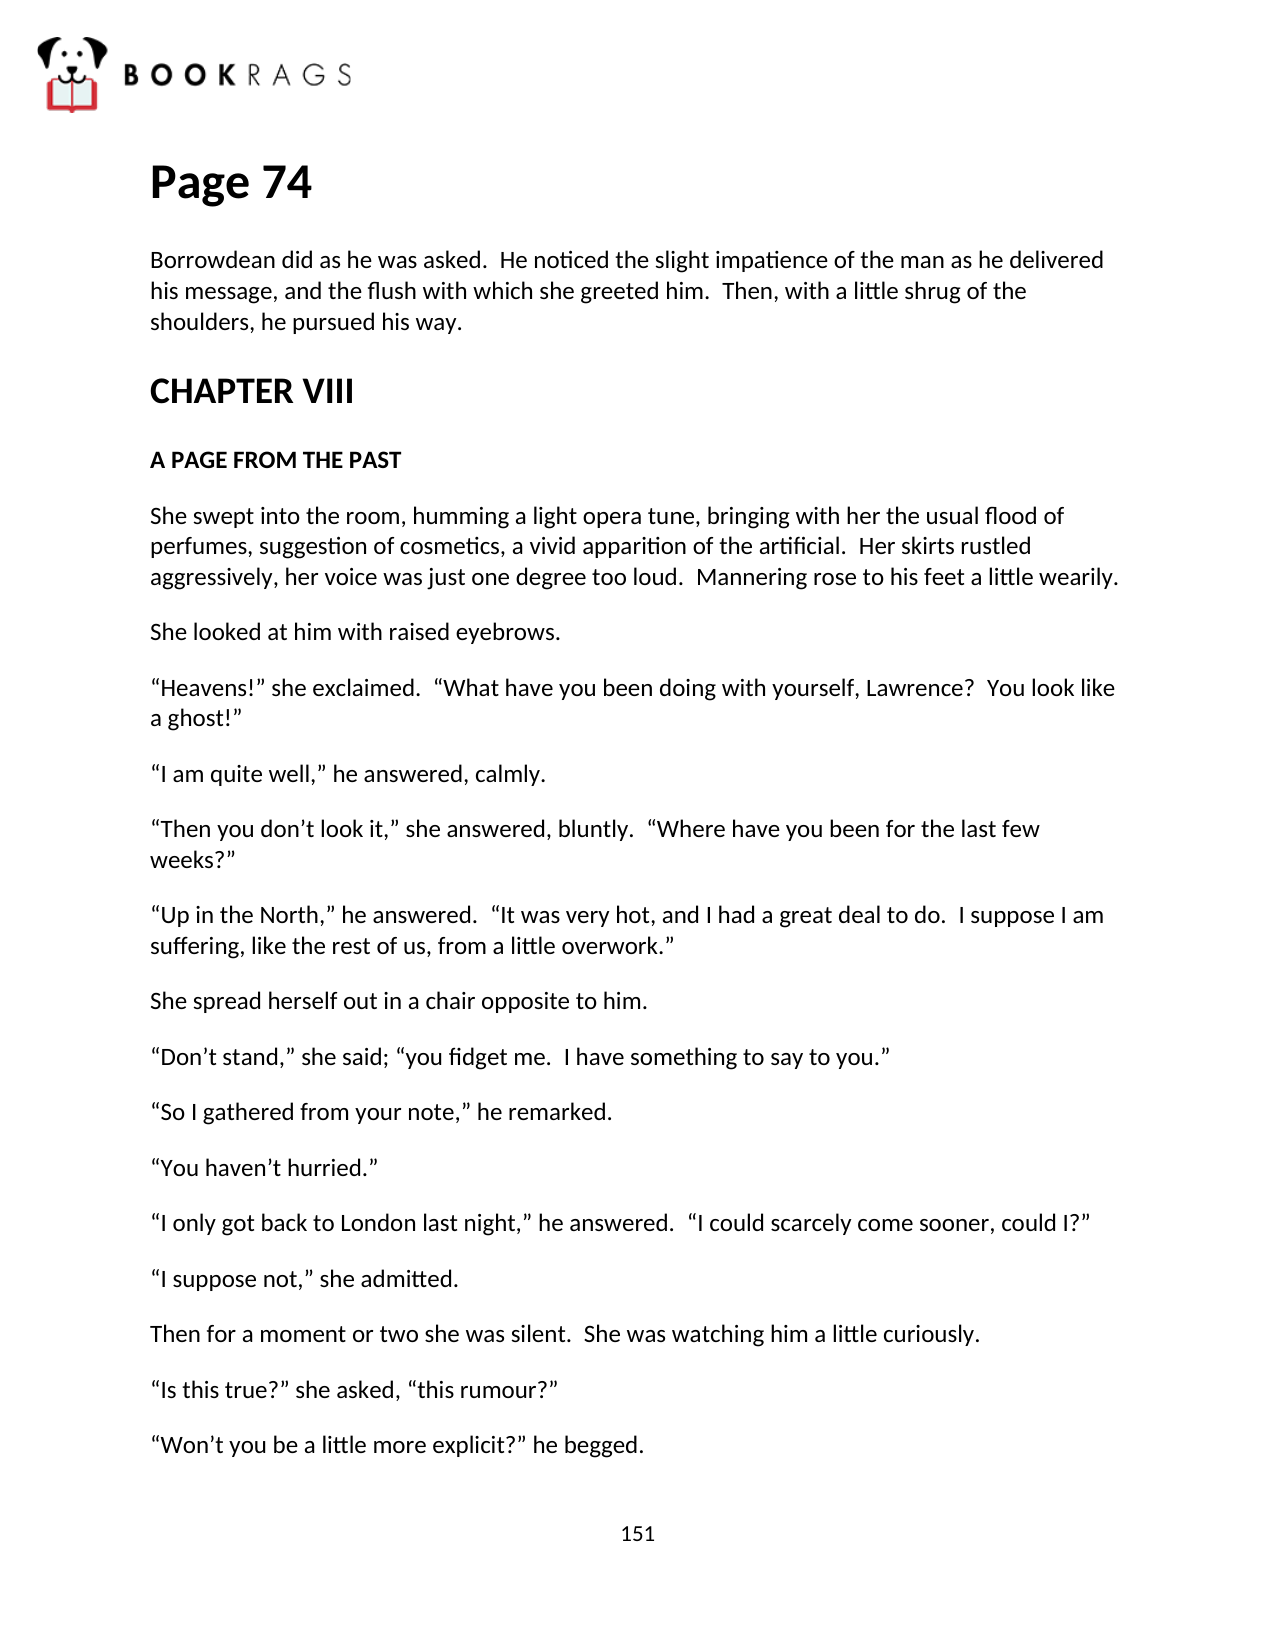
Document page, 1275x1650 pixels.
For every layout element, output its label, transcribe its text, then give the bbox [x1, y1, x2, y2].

text “So I gathered from your note,” he remarked. [150, 1097, 1125, 1127]
text “Heavens!” she exclaimed. “What have you been doing with yourself, Lawrence? You look like a ghost!” [150, 672, 1125, 733]
text “Won’t you be a little more explicit?” he begged. [150, 1430, 1125, 1460]
text CHAPTER VIII [150, 367, 1125, 413]
text She swept into the room, humming a light opera tune, bringing with her the usual flood of perfumes, suggestion of cosmetics, a vivid apparition of the artificial. Her skirts rustled aggressively, her voice was just one degree too loud. Mannering rose to his feet a little wearily. [150, 500, 1125, 591]
text “Is this true?” she asked, “this rumour?” [150, 1374, 1125, 1405]
text “Then you don’t look it,” she answered, bluntly. “Where have you been for the last few weeks?” [150, 813, 1125, 874]
text “You haven’t hurried.” [150, 1152, 1125, 1183]
text “I only got back to London last night,” he answered. “I could scarcely come sooner, could I?” [150, 1208, 1125, 1238]
text She spread herself out in a chair opposite to him. [150, 986, 1125, 1016]
text A PAGE FROM THE PAST [150, 444, 1125, 475]
text Then for a moment or two she was silent. She was watching him a little curiously. [150, 1319, 1125, 1349]
text Borrowdean did as he was asked. He noticed the slight impatience of the man as he delivered his message, and the flush with which she greeted him. Then, with a little shrug of the shoulders, he pursued his way. [150, 244, 1125, 336]
text “I am quite well,” he answered, calmly. [150, 758, 1125, 788]
text “Up in the North,” he answered. “It was very hot, and I had a great deal to do. I suppose I am suffering, like the rest of us, from a little overwork.” [150, 899, 1125, 961]
text “Don’t stand,” she said; “you fidget me. I have something to say to you.” [150, 1041, 1125, 1072]
text She looked at him with raised eyebrows. [150, 616, 1125, 647]
picture [37, 37, 351, 113]
text Page 74 [150, 150, 1125, 211]
text “I suppose not,” she admitted. [150, 1263, 1125, 1294]
